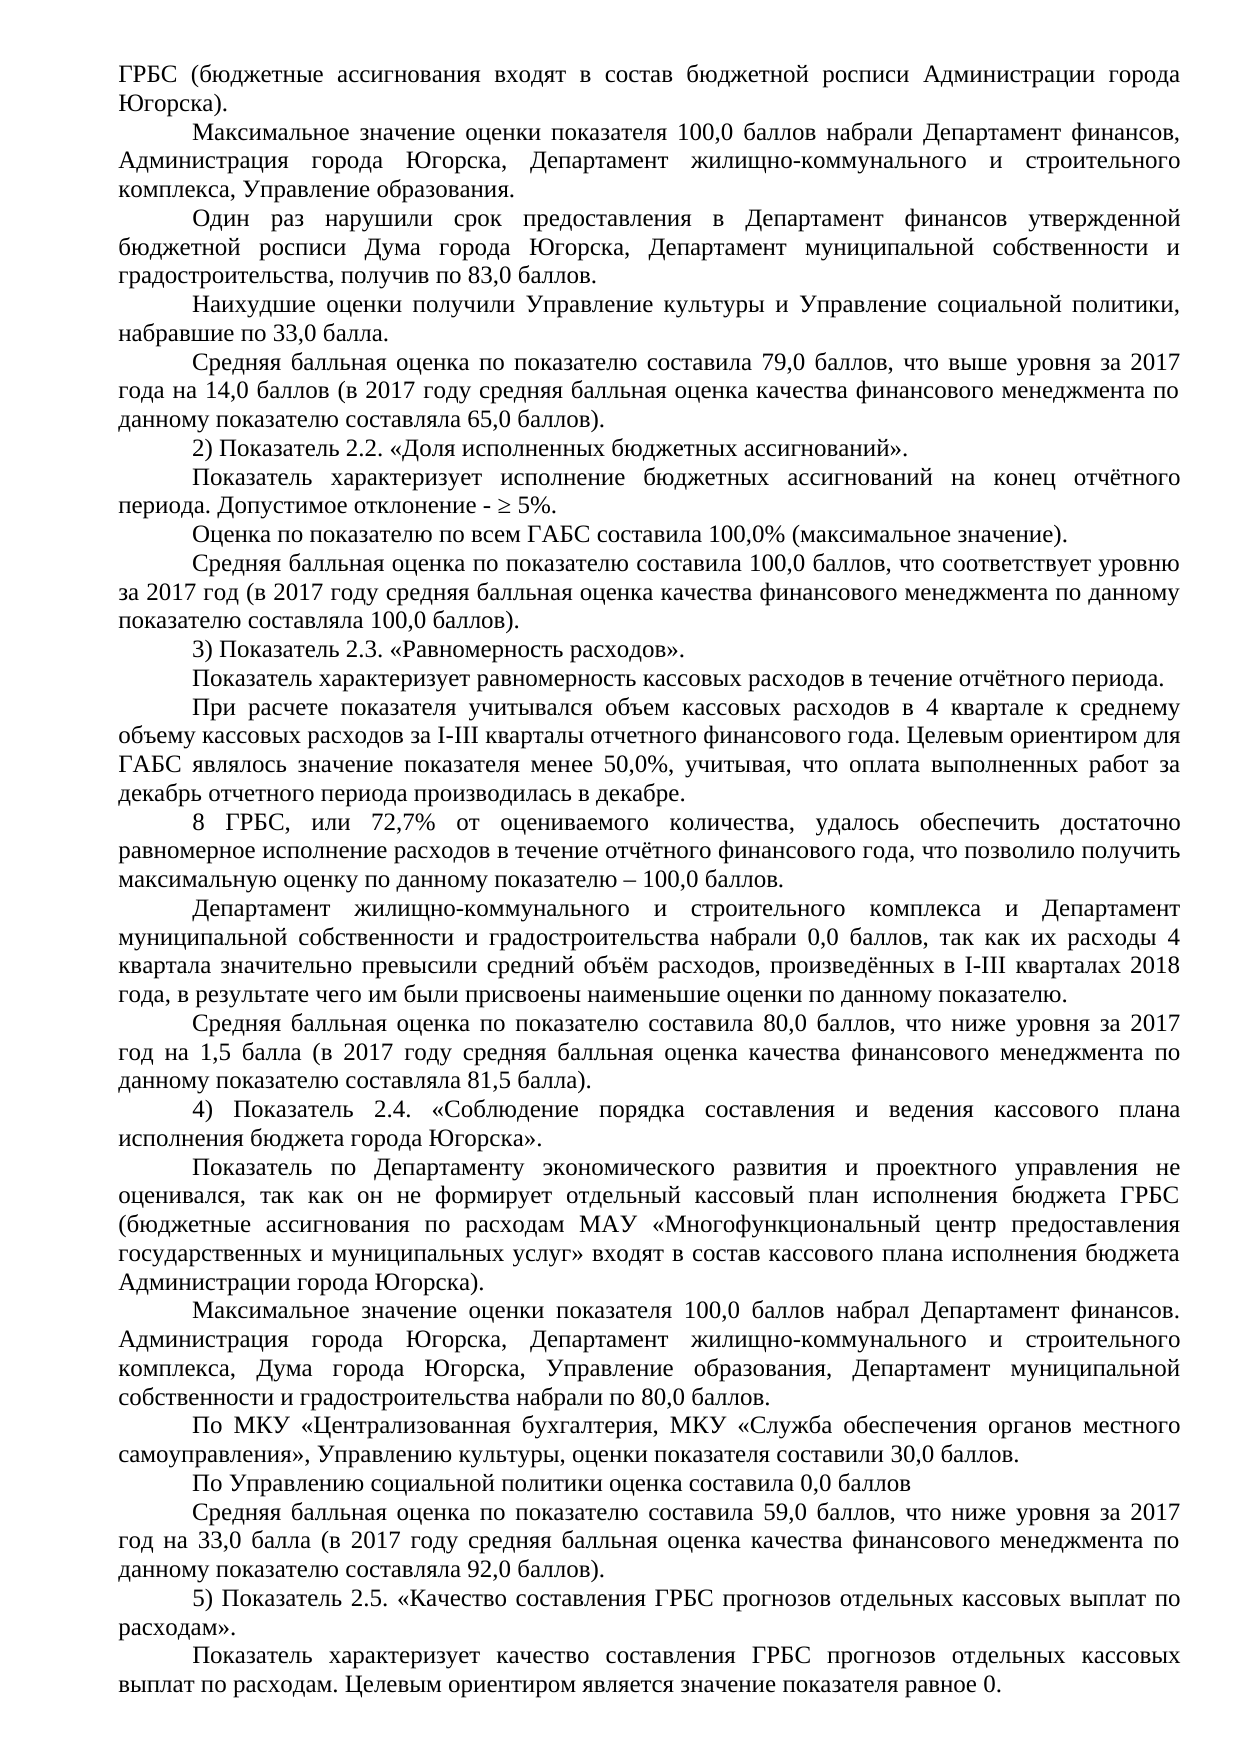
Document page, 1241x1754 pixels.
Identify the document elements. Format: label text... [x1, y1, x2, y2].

text По МКУ «Централизованная бухгалтерия, МКУ «Служба обеспечения органов местного самоуправления», Управлению культуры, оценки показателя составили 30,0 баллов. [118, 1410, 1181, 1468]
text Департамент жилищно-коммунального и строительного комплекса и Департамент муниципальной собственности и градостроительства набрали 0,0 баллов, так как их расходы 4 квартала значительно превысили средний объём расходов, произведённых в I-III кварталах 2018 года, в результате чего им были присвоены наименьшие оценки по данному показателю. [118, 893, 1181, 1008]
text Максимальное значение оценки показателя 100,0 баллов набрал Департамент финансов. Администрация города Югорска, Департамент жилищно-коммунального и строительного комплекса, Дума города Югорска, Управление образования, Департамент муниципальной собственности и градостроительства набрали по 80,0 баллов. [118, 1295, 1181, 1410]
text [118, 59, 1181, 117]
text Средняя балльная оценка по показателю составила 59,0 баллов, что ниже уровня за 2017 год на 33,0 балла (в 2017 году средняя балльная оценка качества финансового менеджмента по данному показателю составляла 92,0 баллов). [118, 1497, 1181, 1583]
text По Управлению социальной политики оценка составила 0,0 баллов [118, 1468, 1181, 1497]
text При расчете показателя учитывался объем кассовых расходов в 4 квартале к среднему объему кассовых расходов за I-III кварталы отчетного финансового года. Целевым ориентиром для ГАБС являлось значение показателя менее 50,0%, учитывая, что оплата выполненных работ за декабрь отчетного периода производилась в декабре. [118, 692, 1181, 807]
text Показатель характеризует качество составления ГРБС прогнозов отдельных кассовых выплат по расходам. Целевым ориентиром является значение показателя равное 0. [118, 1640, 1181, 1698]
text 3) Показатель 2.3. «Равномерность расходов». [118, 634, 1181, 663]
text Оценка по показателю по всем ГАБС составила 100,0% (максимальное значение). [118, 519, 1181, 548]
text Максимальное значение оценки показателя 100,0 баллов набрали Департамент финансов, Администрация города Югорска, Департамент жилищно-коммунального и строительного комплекса, Управление образования. [118, 117, 1181, 203]
text Показатель характеризует исполнение бюджетных ассигнований на конец отчётного периода. Допустимое отклонение - ≥ 5%. [118, 462, 1181, 519]
text 8 ГРБС, или 72,7% от оцениваемого количества, удалось обеспечить достаточно равномерное исполнение расходов в течение отчётного финансового года, что позволило получить максимальную оценку по данному показателю – 100,0 баллов. [118, 807, 1181, 893]
text Наихудшие оценки получили Управление культуры и Управление социальной политики, набравшие по 33,0 балла. [118, 289, 1181, 347]
text Средняя балльная оценка по показателю составила 79,0 баллов, что выше уровня за 2017 года на 14,0 баллов (в 2017 году средняя балльная оценка качества финансового менеджмента по данному показателю составляла 65,0 баллов). [118, 347, 1181, 433]
text Средняя балльная оценка по показателю составила 80,0 баллов, что ниже уровня за 2017 год на 1,5 балла (в 2017 году средняя балльная оценка качества финансового менеджмента по данному показателю составляла 81,5 балла). [118, 1008, 1181, 1094]
text Один раз нарушили срок предоставления в Департамент финансов утвержденной бюджетной росписи Дума города Югорска, Департамент муниципальной собственности и градостроительства, получив по 83,0 баллов. [118, 203, 1181, 289]
text 4) Показатель 2.4. «Соблюдение порядка составления и ведения кассового плана исполнения бюджета города Югорска». [118, 1094, 1181, 1152]
text Показатель характеризует равномерность кассовых расходов в течение отчётного периода. [118, 663, 1181, 692]
text Средняя балльная оценка по показателю составила 100,0 баллов, что соответствует уровню за 2017 год (в 2017 году средняя балльная оценка качества финансового менеджмента по данному показателю составляла 100,0 баллов). [118, 548, 1181, 634]
text 5) Показатель 2.5. «Качество составления ГРБС прогнозов отдельных кассовых выплат по расходам». [118, 1583, 1181, 1640]
text 2) Показатель 2.2. «Доля исполненных бюджетных ассигнований». [118, 433, 1181, 462]
